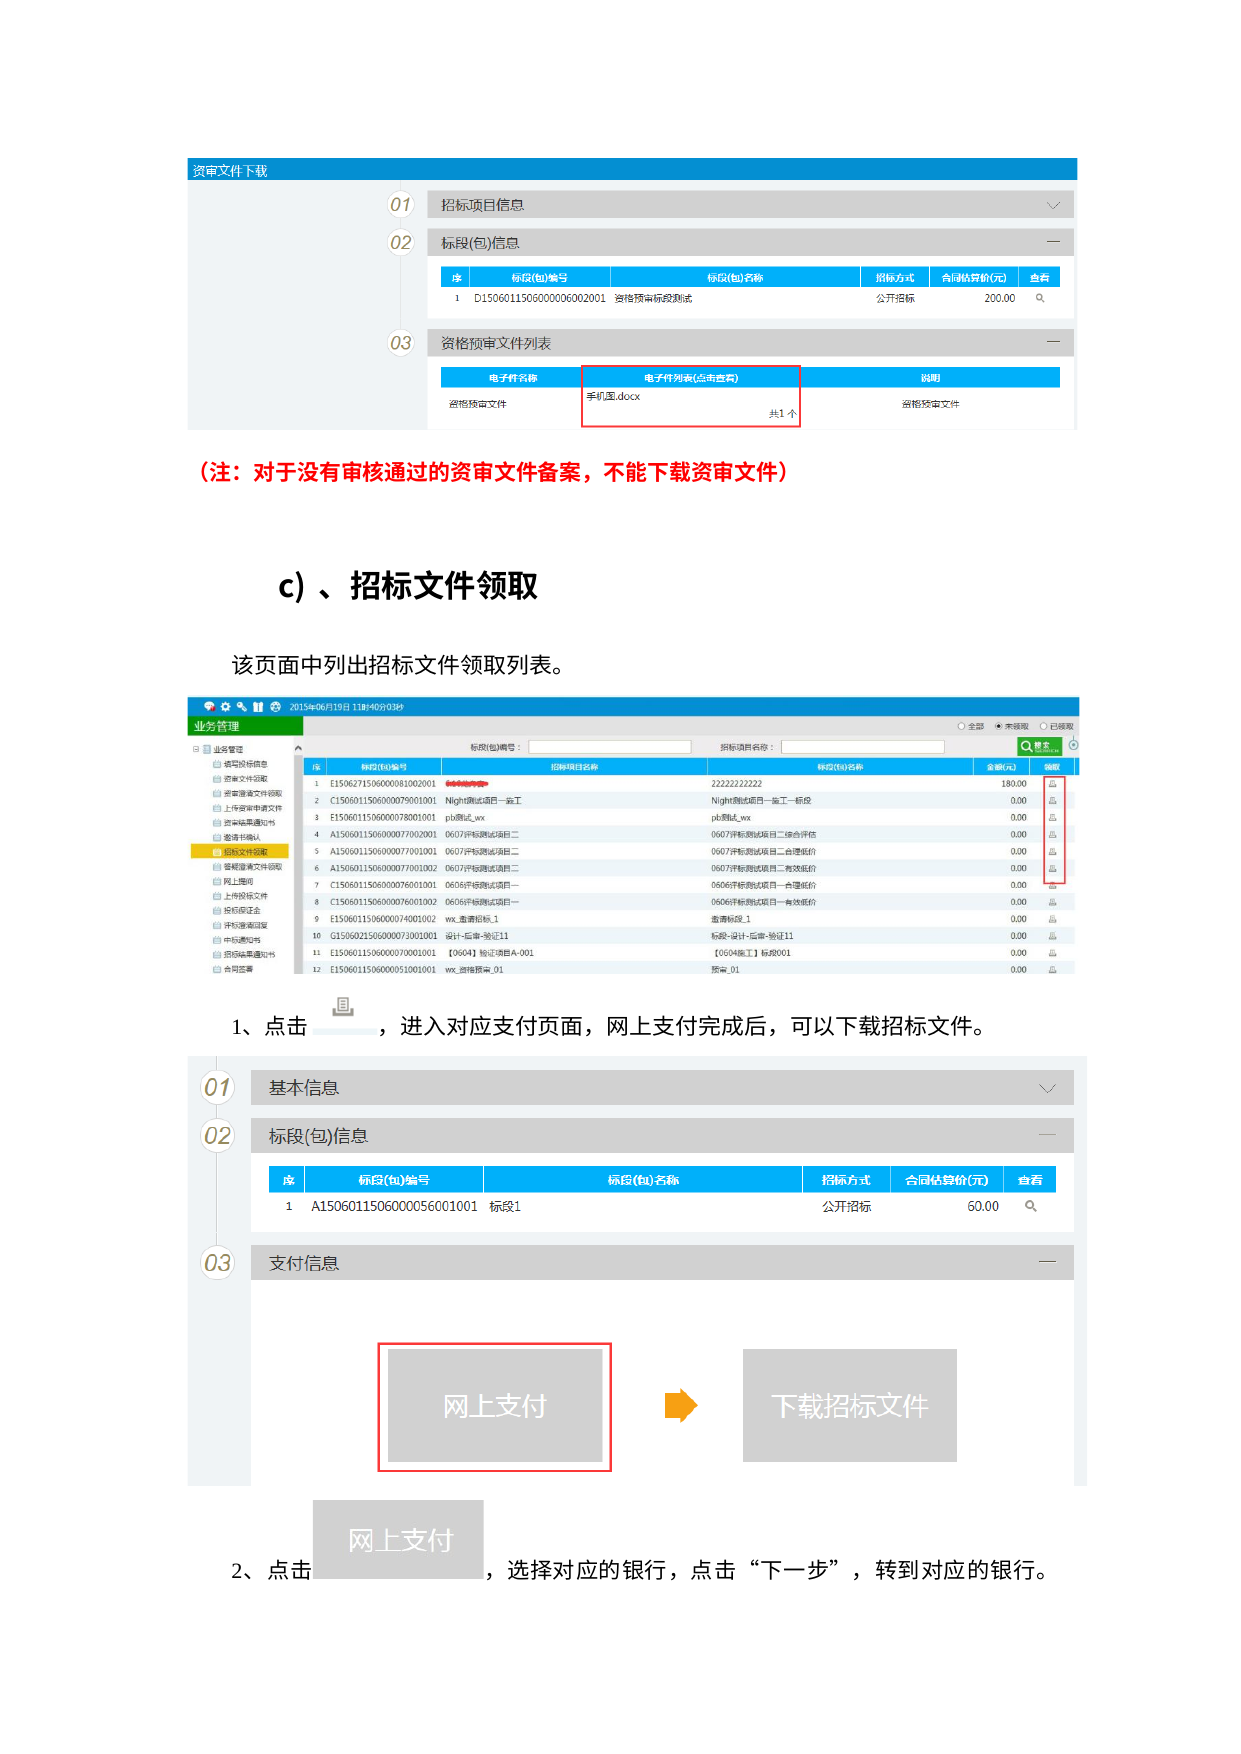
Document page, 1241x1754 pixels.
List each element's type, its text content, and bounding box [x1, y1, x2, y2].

picture [291, 702, 349, 711]
text 该页面中列出招标文件领取列表。 [231, 648, 1101, 680]
picture [187, 695, 1080, 699]
picture [818, 763, 862, 770]
picture [253, 702, 263, 712]
picture [187, 181, 1078, 430]
picture [988, 763, 1015, 770]
picture [204, 700, 216, 711]
picture [552, 763, 598, 770]
picture [221, 701, 232, 711]
picture [270, 701, 281, 712]
picture [312, 982, 378, 1035]
picture [313, 764, 320, 770]
picture [187, 1056, 1088, 1486]
picture [236, 700, 247, 711]
picture [359, 704, 403, 712]
picture [1045, 763, 1059, 770]
picture [312, 1500, 484, 1579]
list 、招标文件领取 [278, 561, 1101, 607]
picture [187, 714, 1080, 974]
picture [362, 763, 406, 770]
text （注：对于没有审核通过的资审文件备案，不能下载资审文件） [188, 455, 1101, 487]
